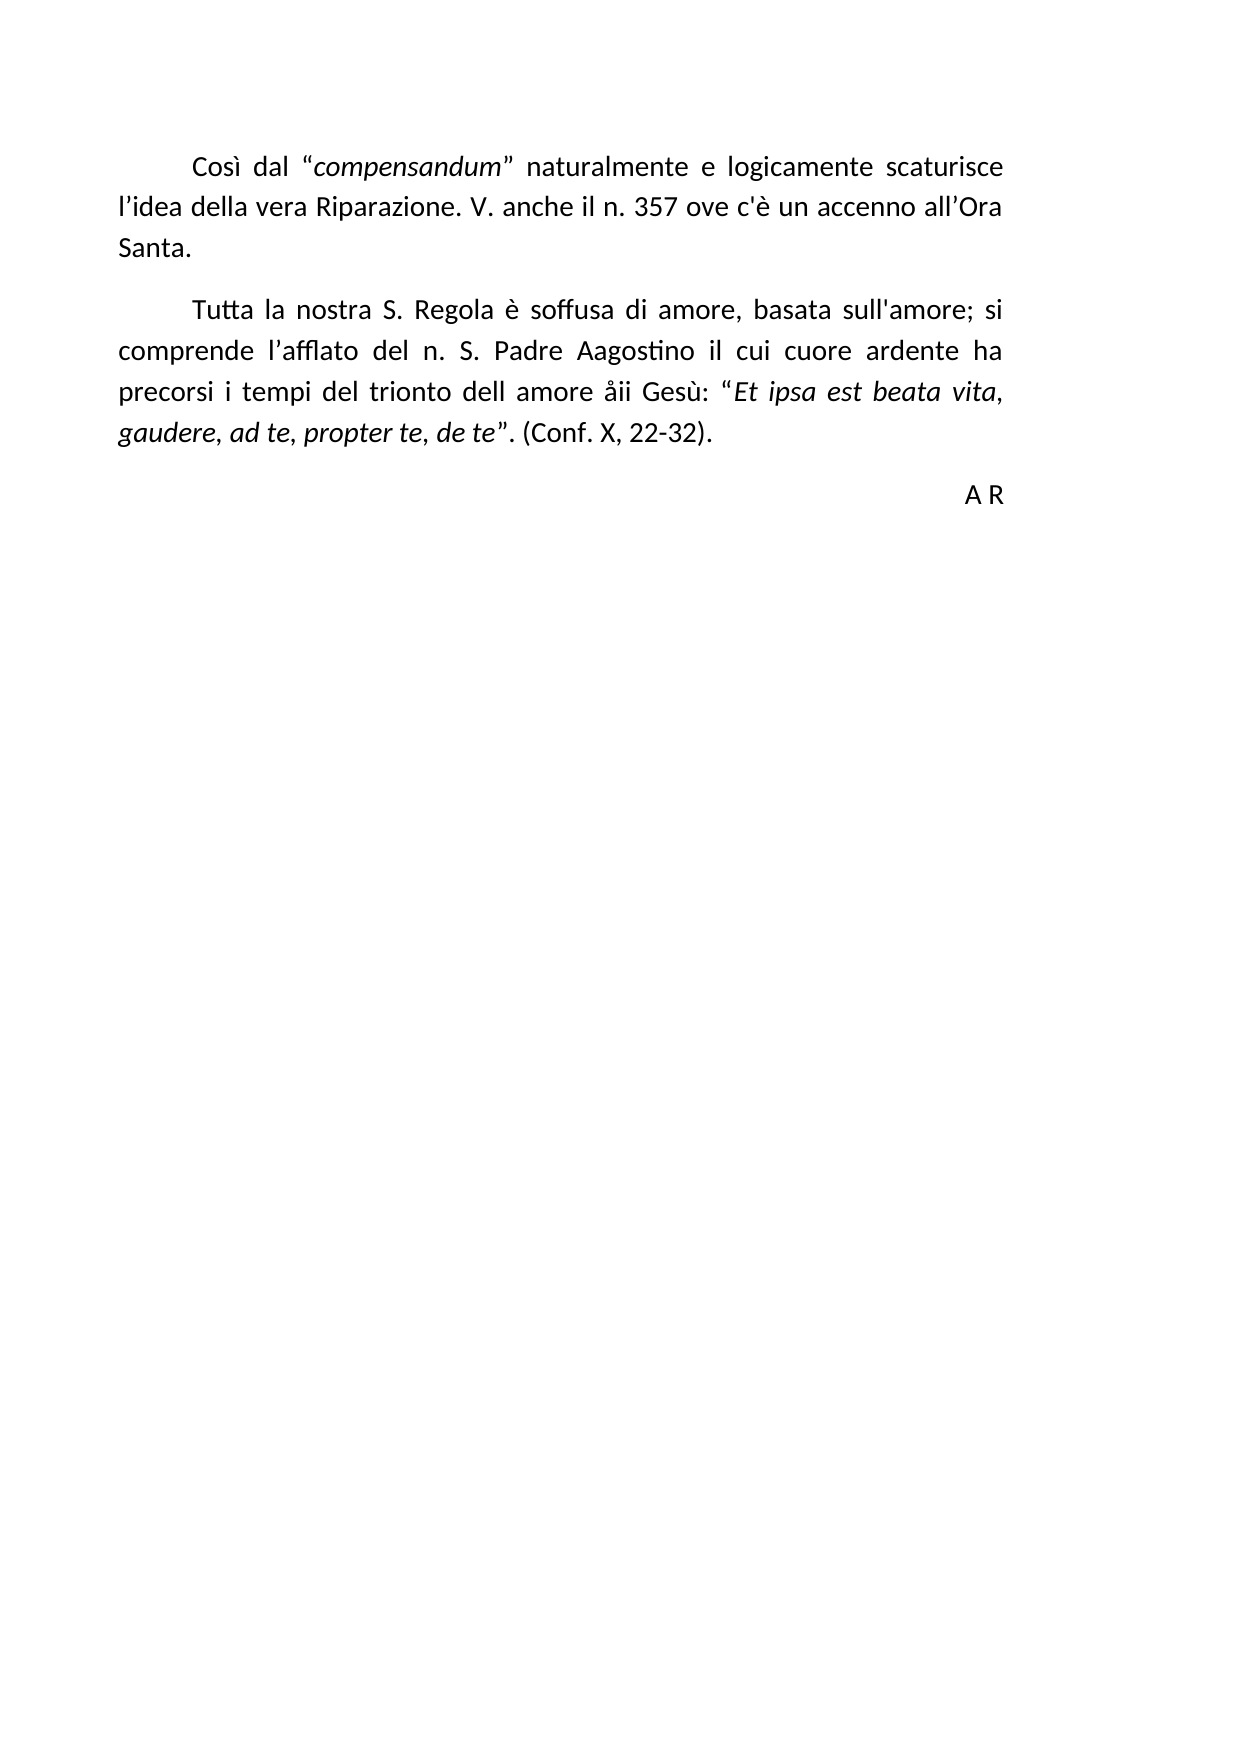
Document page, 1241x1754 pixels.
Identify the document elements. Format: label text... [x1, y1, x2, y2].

text A R [118, 476, 1004, 511]
text Tutta la nostra S. Regola è soffusa di amore, basata sull'amore; si comprende l’afflato del n. S. Padre Aagostino il cui cuore ardente ha precorsi i tempi del trionto dell amore åii Gesù: “Et ipsa est beata vita, gaudere, ad te, propter te, de te”. (Conf. X, 22-32). [118, 291, 1004, 450]
text Così dal “compensandum” naturalmente e logicamente scaturisce l’idea della vera Riparazione. V. anche il n. 357 ove c'è un accenno all’Ora Santa. [118, 148, 1004, 265]
